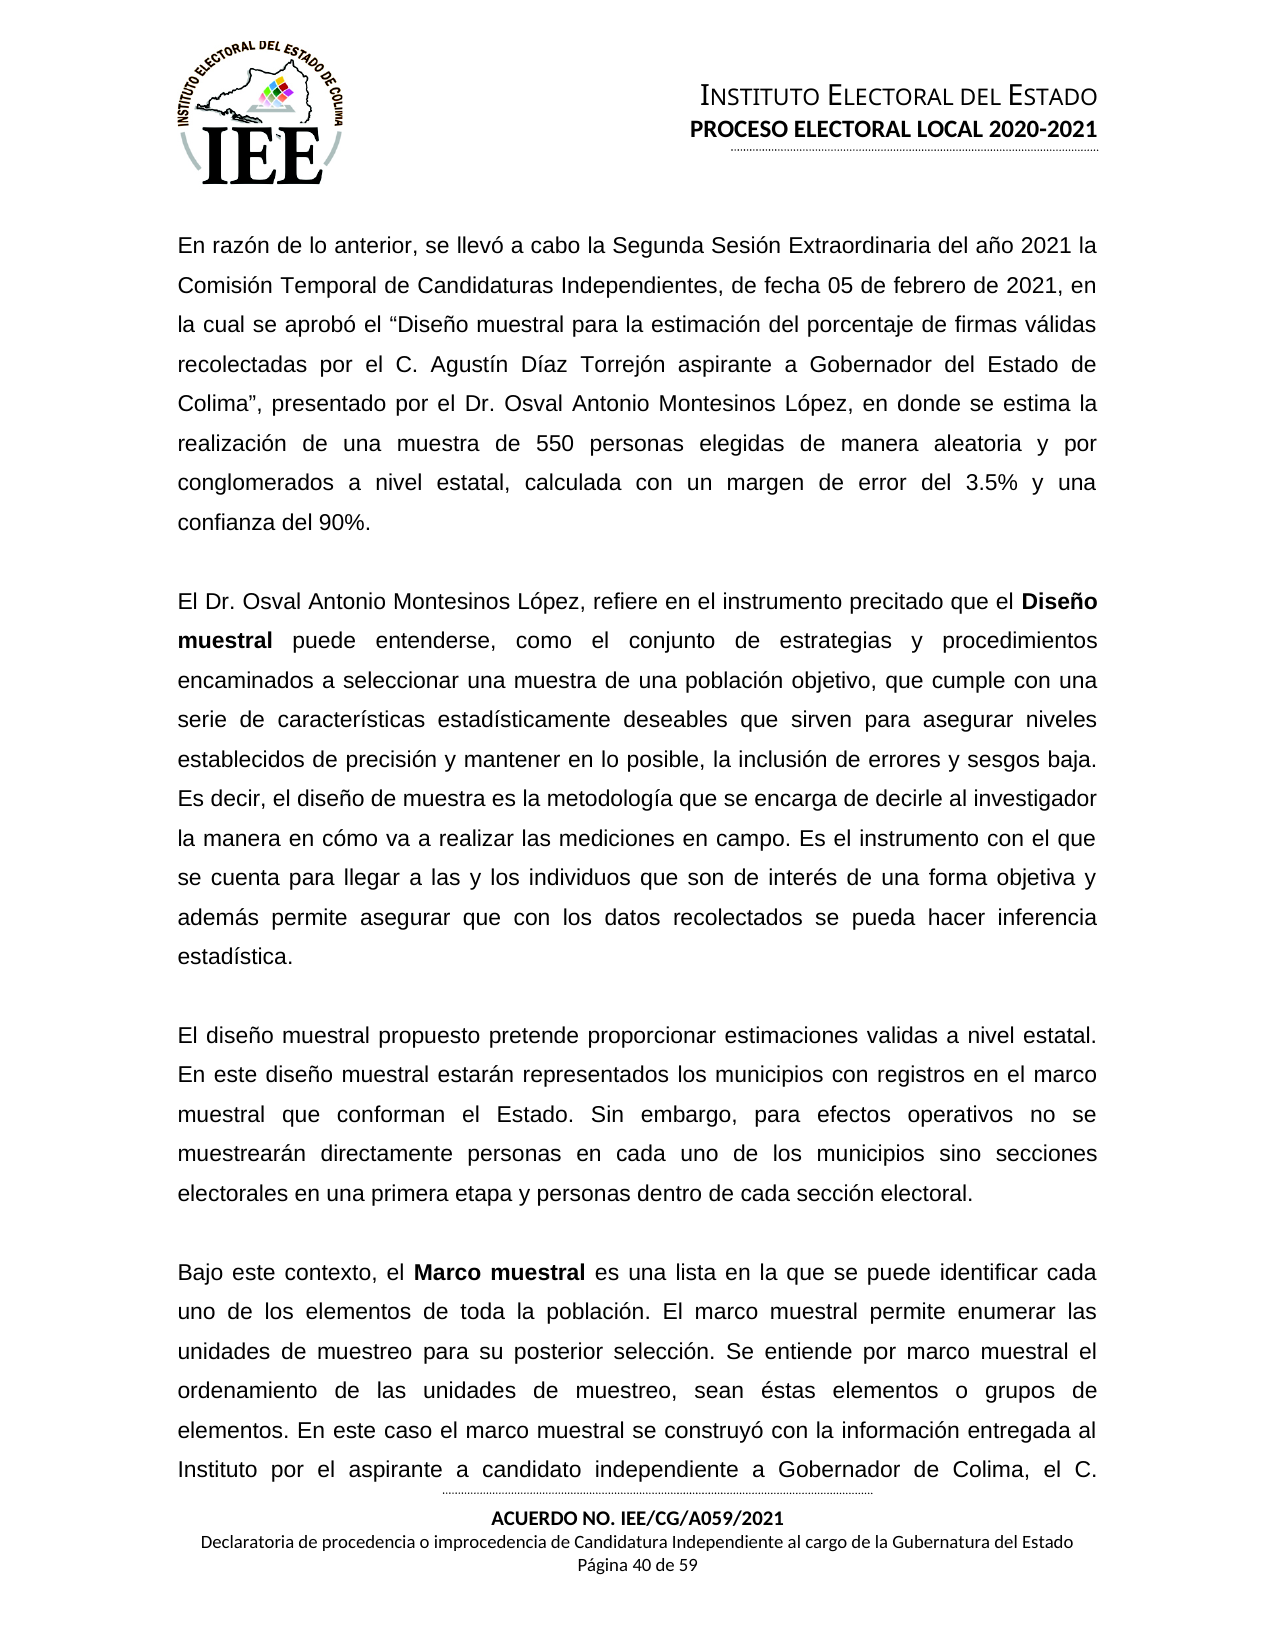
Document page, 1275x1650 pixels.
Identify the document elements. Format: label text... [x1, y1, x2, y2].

picture [177, 41, 343, 192]
text El diseño muestral propuesto pretende proporcionar estimaciones validas a nivel estatal. En este diseño muestral estarán representados los municipios con registros en el marco muestral que conforman el Estado. Sin embargo, para efectos operativos no se muestrearán directamente personas en cada uno de los municipios sino secciones electorales en una primera etapa y personas dentro de cada sección electoral. [177, 1022, 1098, 1206]
text El Dr. Osval Antonio Montesinos López, refiere en el instrumento precitado que el Diseño muestral puede entenderse, como el conjunto de estrategias y procedimientos encaminados a seleccionar una muestra de una población objetivo, que cumple con una serie de características estadísticamente deseables que sirven para asegurar niveles establecidos de precisión y mantener en lo posible, la inclusión de errores y sesgos baja. Es decir, el diseño de muestra es la metodología que se encarga de decirle al investigador la manera en cómo va a realizar las mediciones en campo. Es el instrumento con el que se cuenta para llegar a las y los individuos que son de interés de una forma objetiva y además permite asegurar que con los datos recolectados se pueda hacer inferencia estadística. [177, 588, 1098, 969]
text En razón de lo anterior, se llevó a cabo la Segunda Sesión Extraordinaria del año 2021 la Comisión Temporal de Candidaturas Independientes, de fecha 05 de febrero de 2021, en la cual se aprobó el “Diseño muestral para la estimación del porcentaje de firmas válidas recolectadas por el C. Agustín Díaz Torrejón aspirante a Gobernador del Estado de Colima”, presentado por el Dr. Osval Antonio Montesinos López, en donde se estima la realización de una muestra de 550 personas elegidas de manera aleatoria y por conglomerados a nivel estatal, calculada con un margen de error del 3.5% y una confianza del 90%. [177, 232, 1098, 535]
